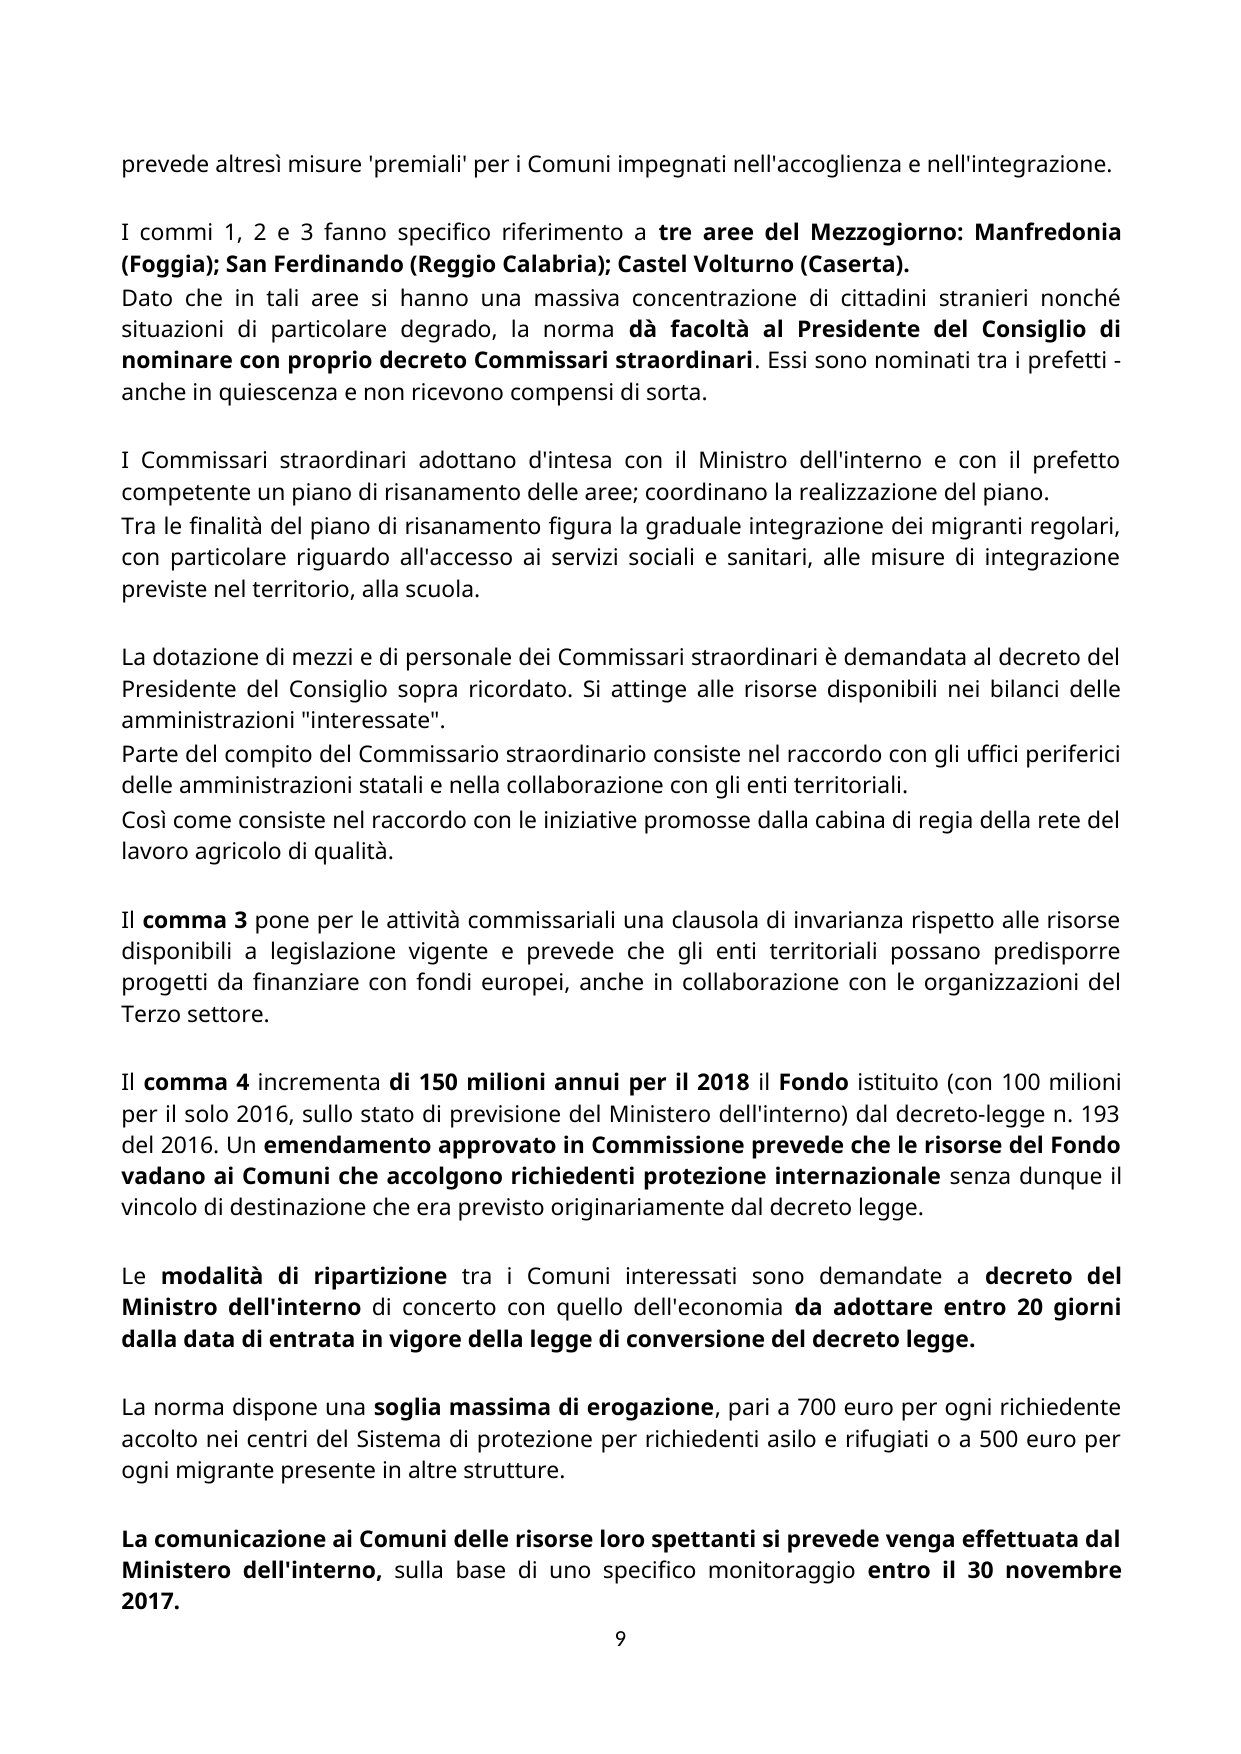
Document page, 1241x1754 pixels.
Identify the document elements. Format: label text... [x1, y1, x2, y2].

text Così come consiste nel raccordo con le iniziative promosse dalla cabina di regia della rete del lavoro agricolo di qualità. [121, 804, 1122, 866]
text Il comma 4 incrementa di 150 milioni annui per il 2018 il Fondo istituito (con 100 milioni per il solo 2016, sullo stato di previsione del Ministero dell'interno) dal decreto-legge n. 193 del 2016. Un emendamento approvato in Commissione prevede che le risorse del Fondo vadano ai Comuni che accolgono richiedenti protezione internazionale senza dunque il vincolo di destinazione che era previsto originariamente dal decreto legge. [121, 1066, 1122, 1223]
text Tra le finalità del piano di risanamento figura la graduale integrazione dei migranti regolari, con particolare riguardo all'accesso ai servizi sociali e sanitari, alle misure di integrazione previste nel territorio, alla scuola. [121, 510, 1122, 604]
text Le modalità di ripartizione tra i Comuni interessati sono demandate a decreto del Ministro dell'interno di concerto con quello dell'economia da adottare entro 20 giorni dalla data di entrata in vigore della legge di conversione del decreto legge. [121, 1260, 1122, 1354]
text Il comma 3 pone per le attività commissariali una clausola di invarianza rispetto alle risorse disponibili a legislazione vigente e prevede che gli enti territoriali possano predisporre progetti da finanziare con fondi europei, anche in collaborazione con le organizzazioni del Terzo settore. [121, 904, 1122, 1029]
text La norma dispone una soglia massima di erogazione, pari a 700 euro per ogni richiedente accolto nei centri del Sistema di protezione per richiedenti asilo e rifugiati o a 500 euro per ogni migrante presente in altre strutture. [121, 1391, 1122, 1485]
text Parte del compito del Commissario straordinario consiste nel raccordo con gli uffici periferici delle amministrazioni statali e nella collaborazione con gli enti territoriali. [121, 738, 1122, 801]
text La comunicazione ai Comuni delle risorse loro spettanti si prevede venga effettuata dal Ministero dell'interno, sulla base di uno specifico monitoraggio entro il 30 novembre 2017. [121, 1523, 1122, 1616]
text I commi 1, 2 e 3 fanno specifico riferimento a tre aree del Mezzogiorno: Manfredonia (Foggia); San Ferdinando (Reggio Calabria); Castel Volturno (Caserta). [121, 216, 1122, 279]
text prevede altresì misure 'premiali' per i Comuni impegnati nell'accoglienza e nell'integrazione. [121, 148, 1122, 179]
text I Commissari straordinari adottano d'intesa con il Ministro dell'interno e con il prefetto competente un piano di risanamento delle aree; coordinano la realizzazione del piano. [121, 444, 1122, 507]
text La dotazione di mezzi e di personale dei Commissari straordinari è demandata al decreto del Presidente del Consiglio sopra ricordato. Si attinge alle risorse disponibili nei bilanci delle amministrazioni "interessate". [121, 641, 1122, 735]
text Dato che in tali aree si hanno una massiva concentrazione di cittadini stranieri nonché situazioni di particolare degrado, la norma dà facoltà al Presidente del Consiglio di nominare con proprio decreto Commissari straordinari. Essi sono nominati tra i prefetti - anche in quiescenza e non ricevono compensi di sorta. [121, 282, 1122, 407]
